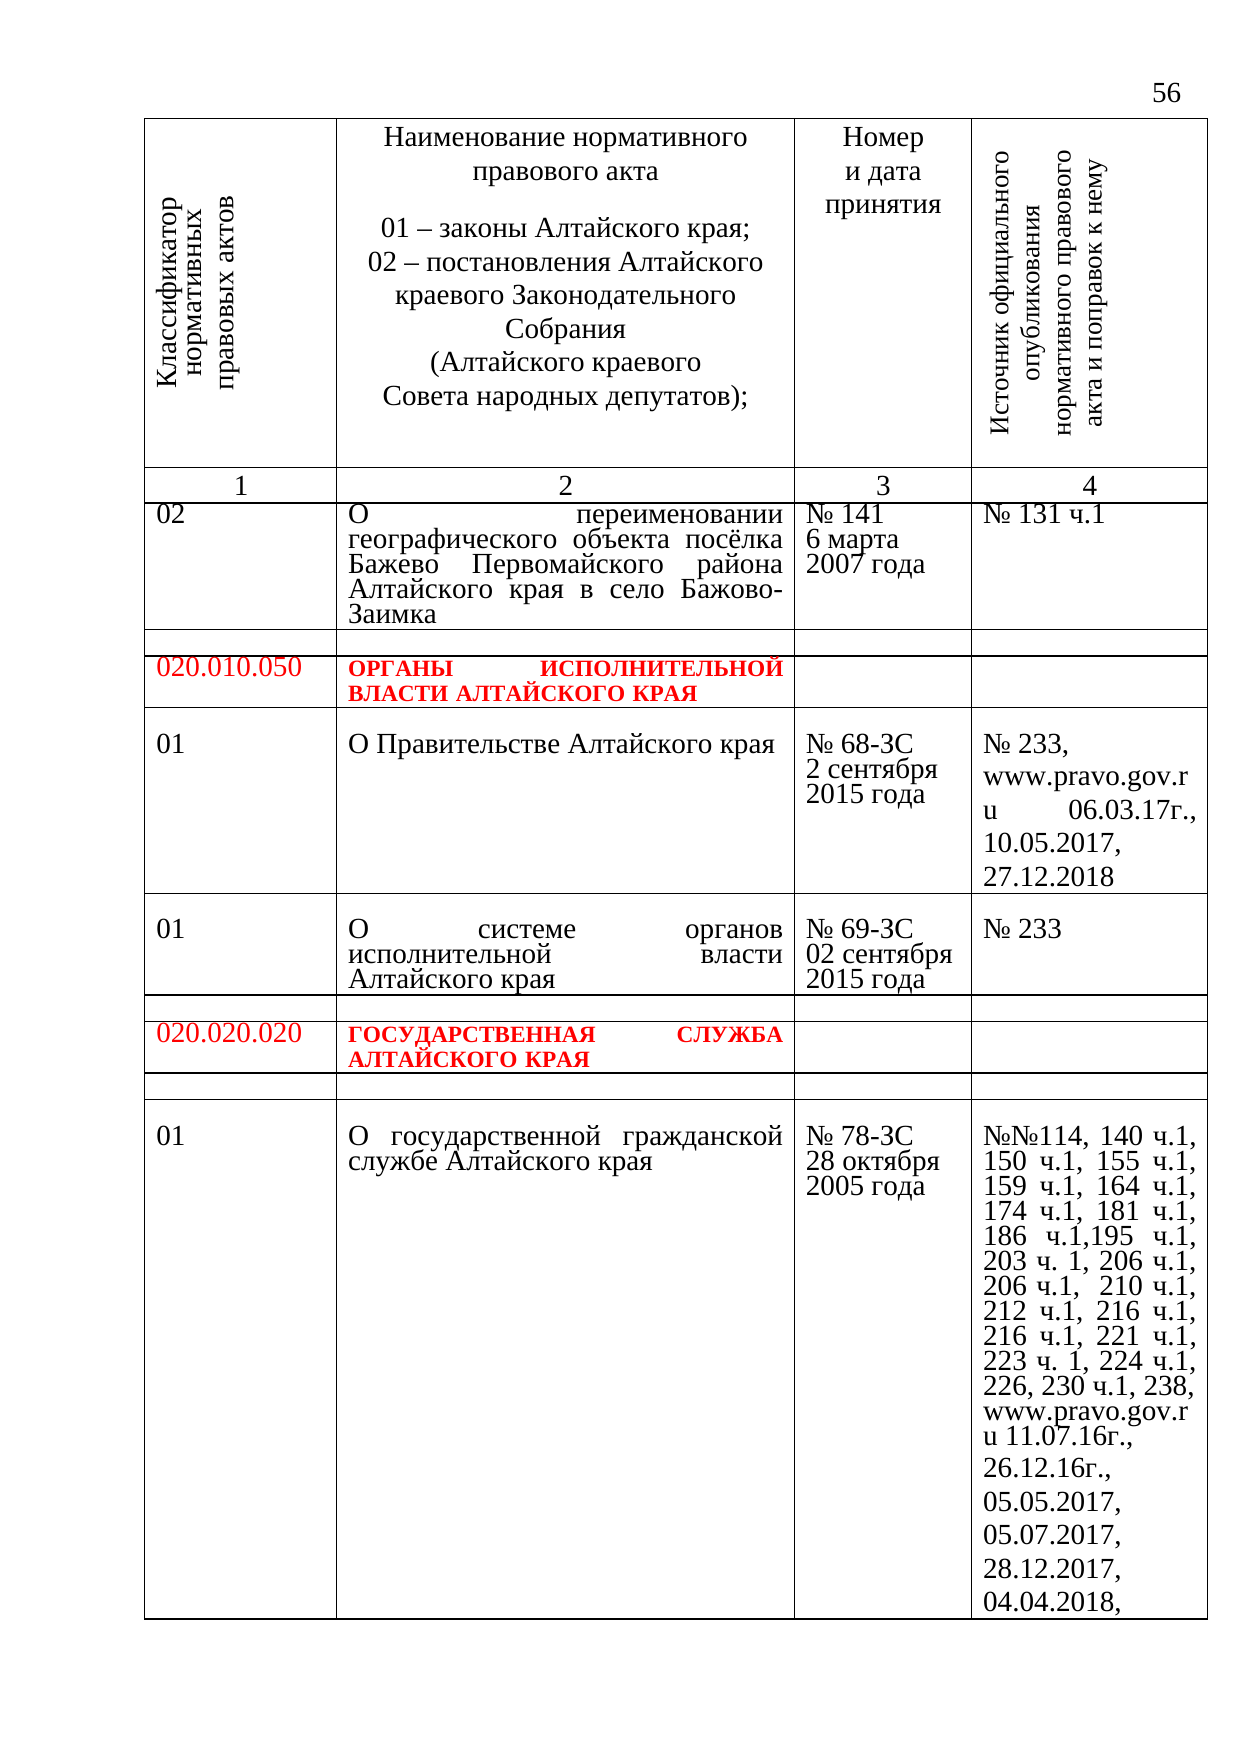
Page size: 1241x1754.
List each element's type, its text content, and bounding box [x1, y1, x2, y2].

table_cell [795, 630, 971, 655]
table_cell 01 [145, 894, 336, 994]
table_cell 2 [337, 468, 794, 502]
table_cell [972, 657, 1207, 707]
table_cell 020.020.020 [145, 1022, 336, 1072]
table_header Номер и дата принятия [795, 119, 971, 467]
table_cell [972, 1074, 1207, 1099]
table_cell [972, 1022, 1207, 1072]
table_cell 3 [795, 468, 971, 502]
table_cell [795, 1074, 971, 1099]
table_cell № 69-ЗС 02 сентября 2015 года [795, 894, 971, 994]
table_header Классификатор нормативных правовых актов [145, 119, 336, 467]
table_cell № 233, www.pravo.gov.ru 06.03.17г., 10.05.2017, 27.12.2018 [972, 708, 1207, 892]
table_cell [337, 630, 794, 655]
table_cell 1 [145, 468, 336, 502]
table_cell [972, 996, 1207, 1021]
table_header Источник официального опубликования нормативного правового акта и поправок к нему [972, 119, 1207, 467]
table_cell О переименовании географического объекта посёлка Бажево Первомайского района Алтайского края в село Бажово-Заимка [337, 504, 794, 628]
table_cell [795, 1022, 971, 1072]
table_cell № 141 6 марта 2007 года [795, 504, 971, 628]
table_cell 020.010.050 [145, 657, 336, 707]
table_cell [145, 630, 336, 655]
table_cell 4 [972, 468, 1207, 502]
table_cell О государственной гражданской службе Алтайского края [337, 1100, 794, 1618]
table_cell [145, 996, 336, 1021]
table_cell 01 [145, 708, 336, 892]
table_cell № 131 ч.1 [972, 504, 1207, 628]
table_cell [337, 996, 794, 1021]
table_cell 01 [145, 1100, 336, 1618]
table_cell О системе органов исполнительной власти Алтайского края [337, 894, 794, 994]
table_header Наименование нормативного правового акта 01 – законы Алтайского края; 02 – постановления Алтайского краевого Законодательного Собрания (Алтайского краевого Совета народных депутатов); [337, 119, 794, 467]
table_cell О Правительстве Алтайского края [337, 708, 794, 892]
table_cell [795, 996, 971, 1021]
table_cell [337, 1074, 794, 1099]
table_cell № 78-ЗС 28 октября 2005 года [795, 1100, 971, 1618]
table_cell 02 [145, 504, 336, 628]
table_cell № 233 [972, 894, 1207, 994]
table_cell органы исполнительной власти алтайского края [337, 657, 794, 707]
table_cell [795, 657, 971, 707]
table_cell [145, 1074, 336, 1099]
table_cell государственная служба алтайского края [337, 1022, 794, 1072]
table_cell [972, 630, 1207, 655]
table_cell № 68-ЗС 2 сентября 2015 года [795, 708, 971, 892]
